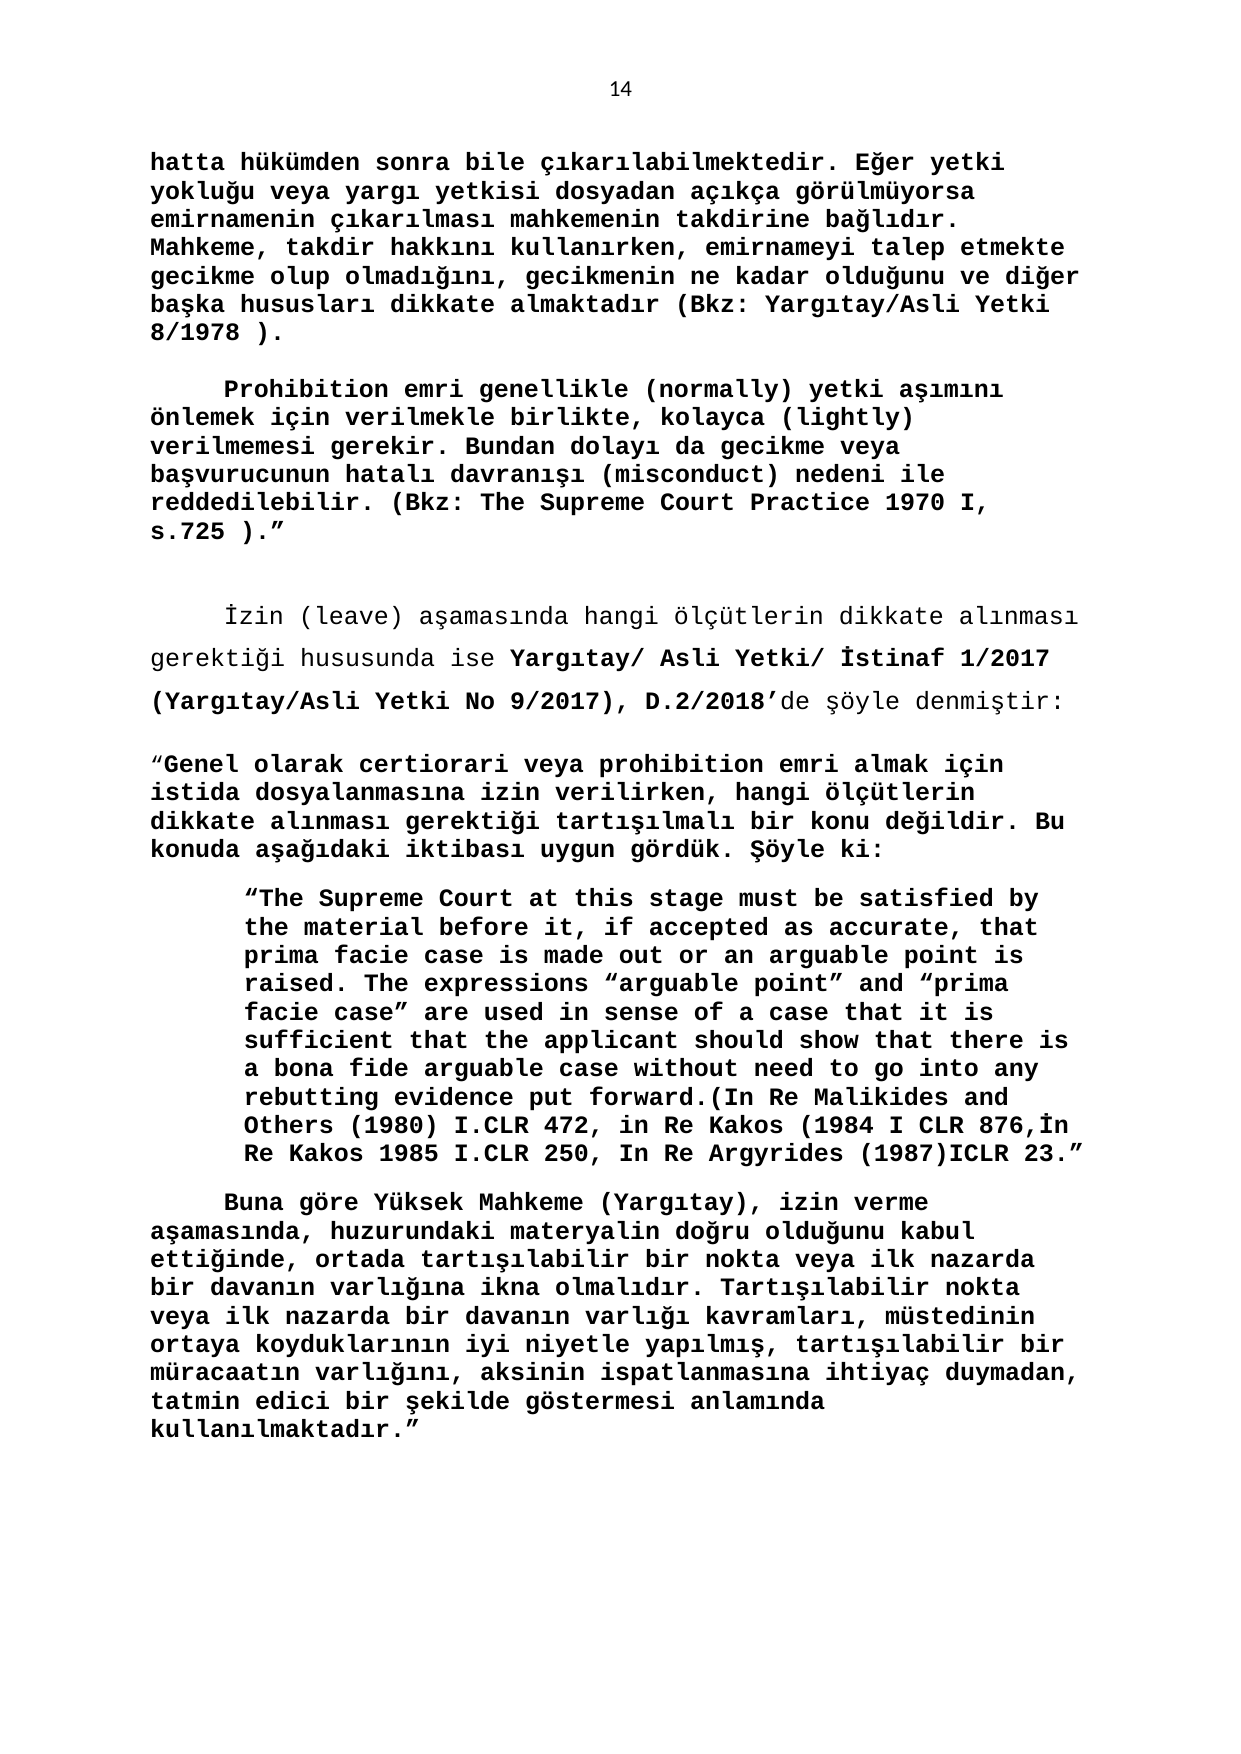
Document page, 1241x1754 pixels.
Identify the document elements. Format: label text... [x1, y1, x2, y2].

text “Genel olarak certiorari veya prohibition emri almak için istida dosyalanmasına izin verilirken, hangi ölçütlerin dikkate alınması gerektiği tartışılmalı bir konu değildir. Bu konuda aşağıdaki iktibası uygun gördük. Şöyle ki: [150, 752, 1090, 865]
text Prohibition emri genellikle (normally) yetki aşımını önlemek için verilmekle birlikte, kolayca (lightly) verilmemesi gerekir. Bundan dolayı da gecikme veya başvurucunun hatalı davranışı (misconduct) nedeni ile reddedilebilir. (Bkz: The Supreme Court Practice 1970 I, [150, 377, 1090, 518]
text Buna göre Yüksek Mahkeme (Yargıtay), izin verme aşamasında, huzurundaki materyalin doğru olduğunu kabul ettiğinde, ortada tartışılabilir bir nokta veya ilk nazarda bir davanın varlığına ikna olmalıdır. Tartışılabilir nokta veya ilk nazarda bir davanın varlığı kavramları, müstedinin ortaya koyduklarının iyi niyetle yapılmış, tartışılabilir bir müracaatın varlığını, aksinin ispatlanmasına ihtiyaç duymadan, tatmin edici bir şekilde göstermesi anlamında kullanılmaktadır.” [150, 1190, 1090, 1445]
text “The Supreme Court at this stage must be satisfied by the material before it, if accepted as accurate, that prima facie case is made out or an arguable point is raised. The expressions “arguable point” and “prima facie case” are used in sense of a case that it is sufficient that the applicant should show that there is a bona fide arguable case without need to go into any rebutting evidence put forward.(In Re Malikides and Others (1980) I.CLR 472, in Re Kakos (1984 I CLR 876,İn Re Kakos 1985 I.CLR 250, In Re Argyrides (1987)ICLR 23.” [150, 886, 1090, 1169]
text s.725 ).” [150, 518, 1090, 547]
text İzin (leave) aşamasında hangi ölçütlerin dikkate alınması gerektiği hususunda ise Yargıtay/ Asli Yetki/ İstinaf 1/2017 (Yargıtay/Asli Yetki No 9/2017), D.2/2018’de şöyle denmiştir: [150, 603, 1090, 717]
text hatta hükümden sonra bile çıkarılabilmektedir. Eğer yetki yokluğu veya yargı yetkisi dosyadan açıkça görülmüyorsa emirnamenin çıkarılması mahkemenin takdirine bağlıdır. Mahkeme, takdir hakkını kullanırken, emirnameyi talep etmekte gecikme olup olmadığını, gecikmenin ne kadar olduğunu ve diğer başka hususları dikkate almaktadır (Bkz: Yargıtay/Asli Yetki 8/1978 ). [150, 150, 1090, 348]
